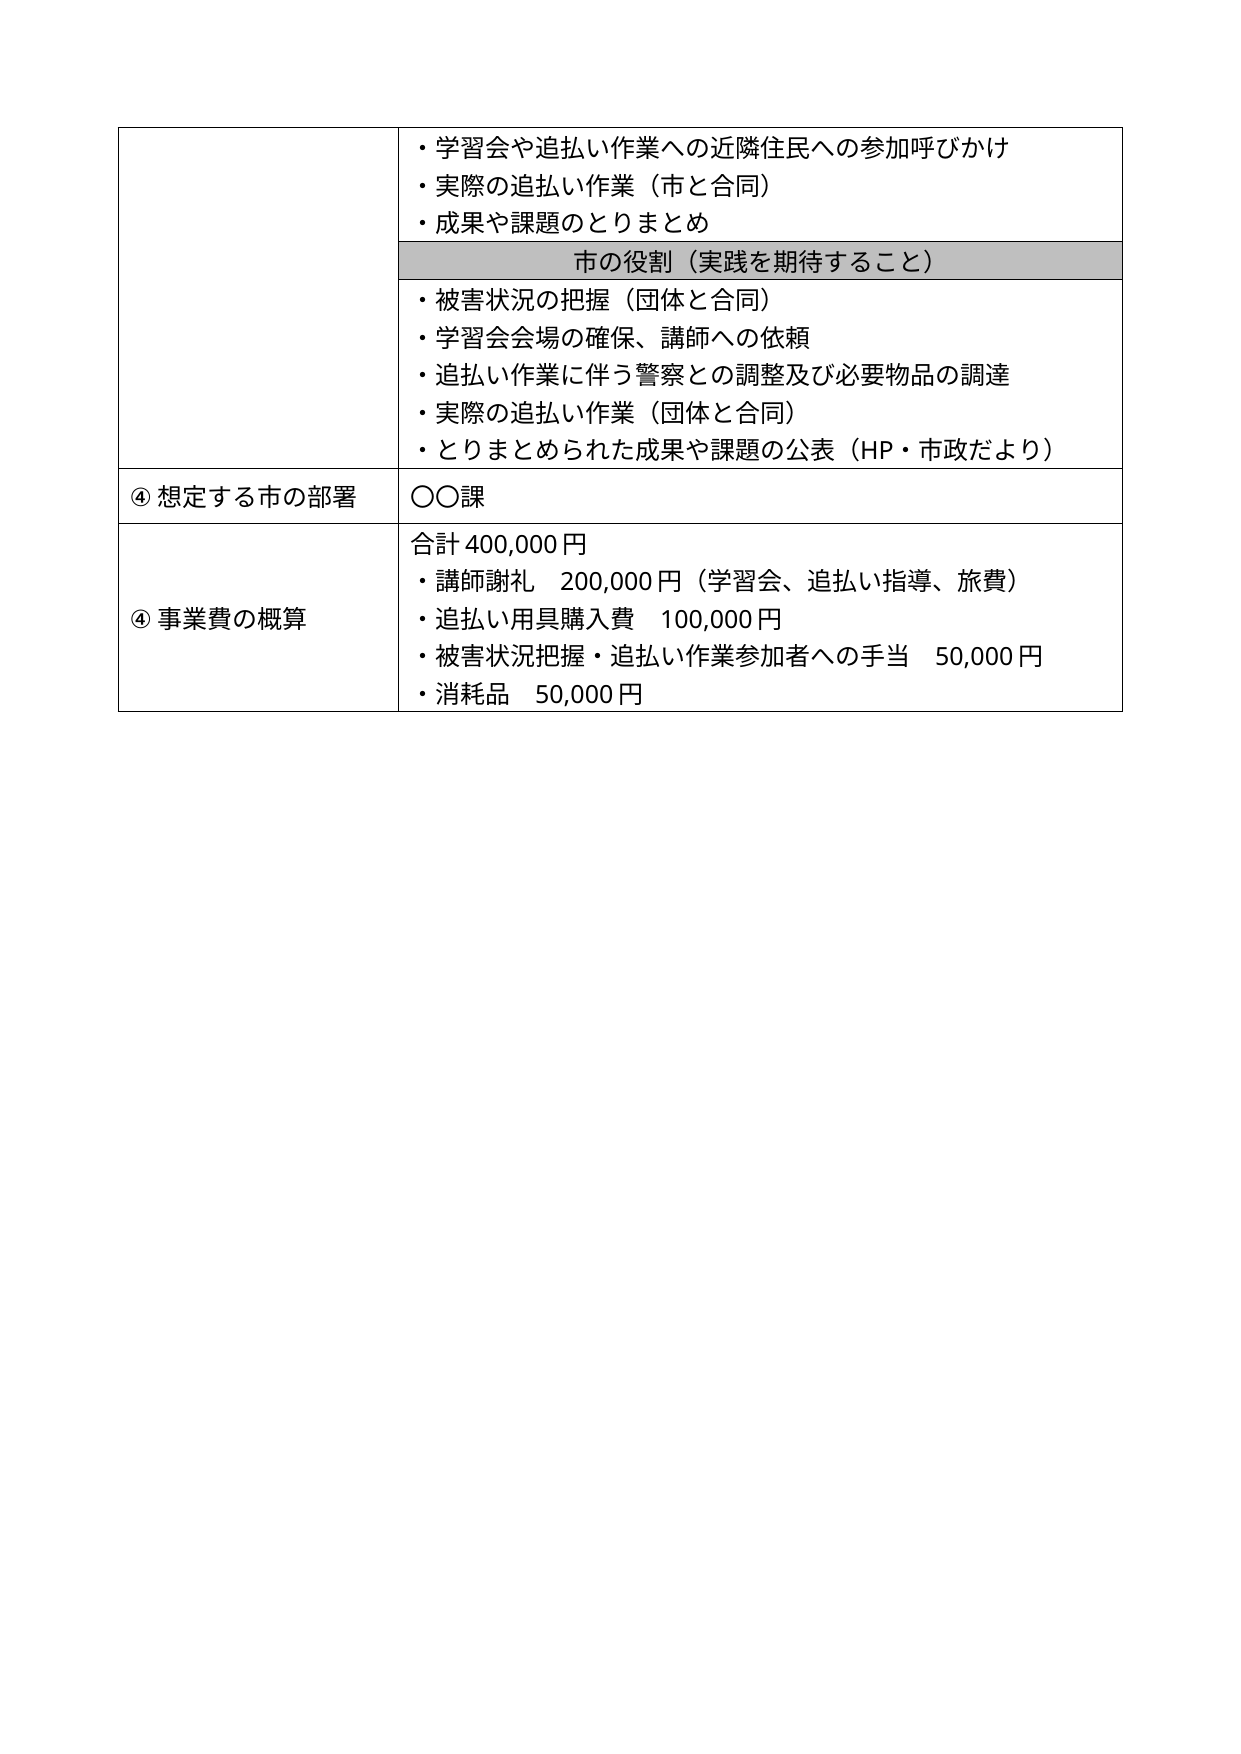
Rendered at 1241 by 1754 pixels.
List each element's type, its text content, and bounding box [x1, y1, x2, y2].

table_cell ④事業費の概算 [119, 524, 398, 711]
table_cell ・被害状況の把握（団体と合同） ・学習会会場の確保、講師への依頼 ・追払い作業に伴う警察との調整及び必要物品の調達 ・実際の追払い作業（団体と合同） ・とりまとめられた成果や課題の公表（HP・市政だより） [399, 280, 1122, 468]
table_cell ④想定する市の部署 [119, 469, 398, 522]
table_cell 市の役割（実践を期待すること） [399, 242, 1122, 279]
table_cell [399, 128, 1122, 241]
table_cell 合計400,000円 ・講師謝礼 200,000円（学習会、追払い指導、旅費） ・追払い用具購入費 100,000円 ・被害状況把握・追払い作業参加者への手当 50,000円 ・消耗品 50,000円 [399, 524, 1122, 711]
table_cell 〇〇課 [399, 469, 1122, 522]
